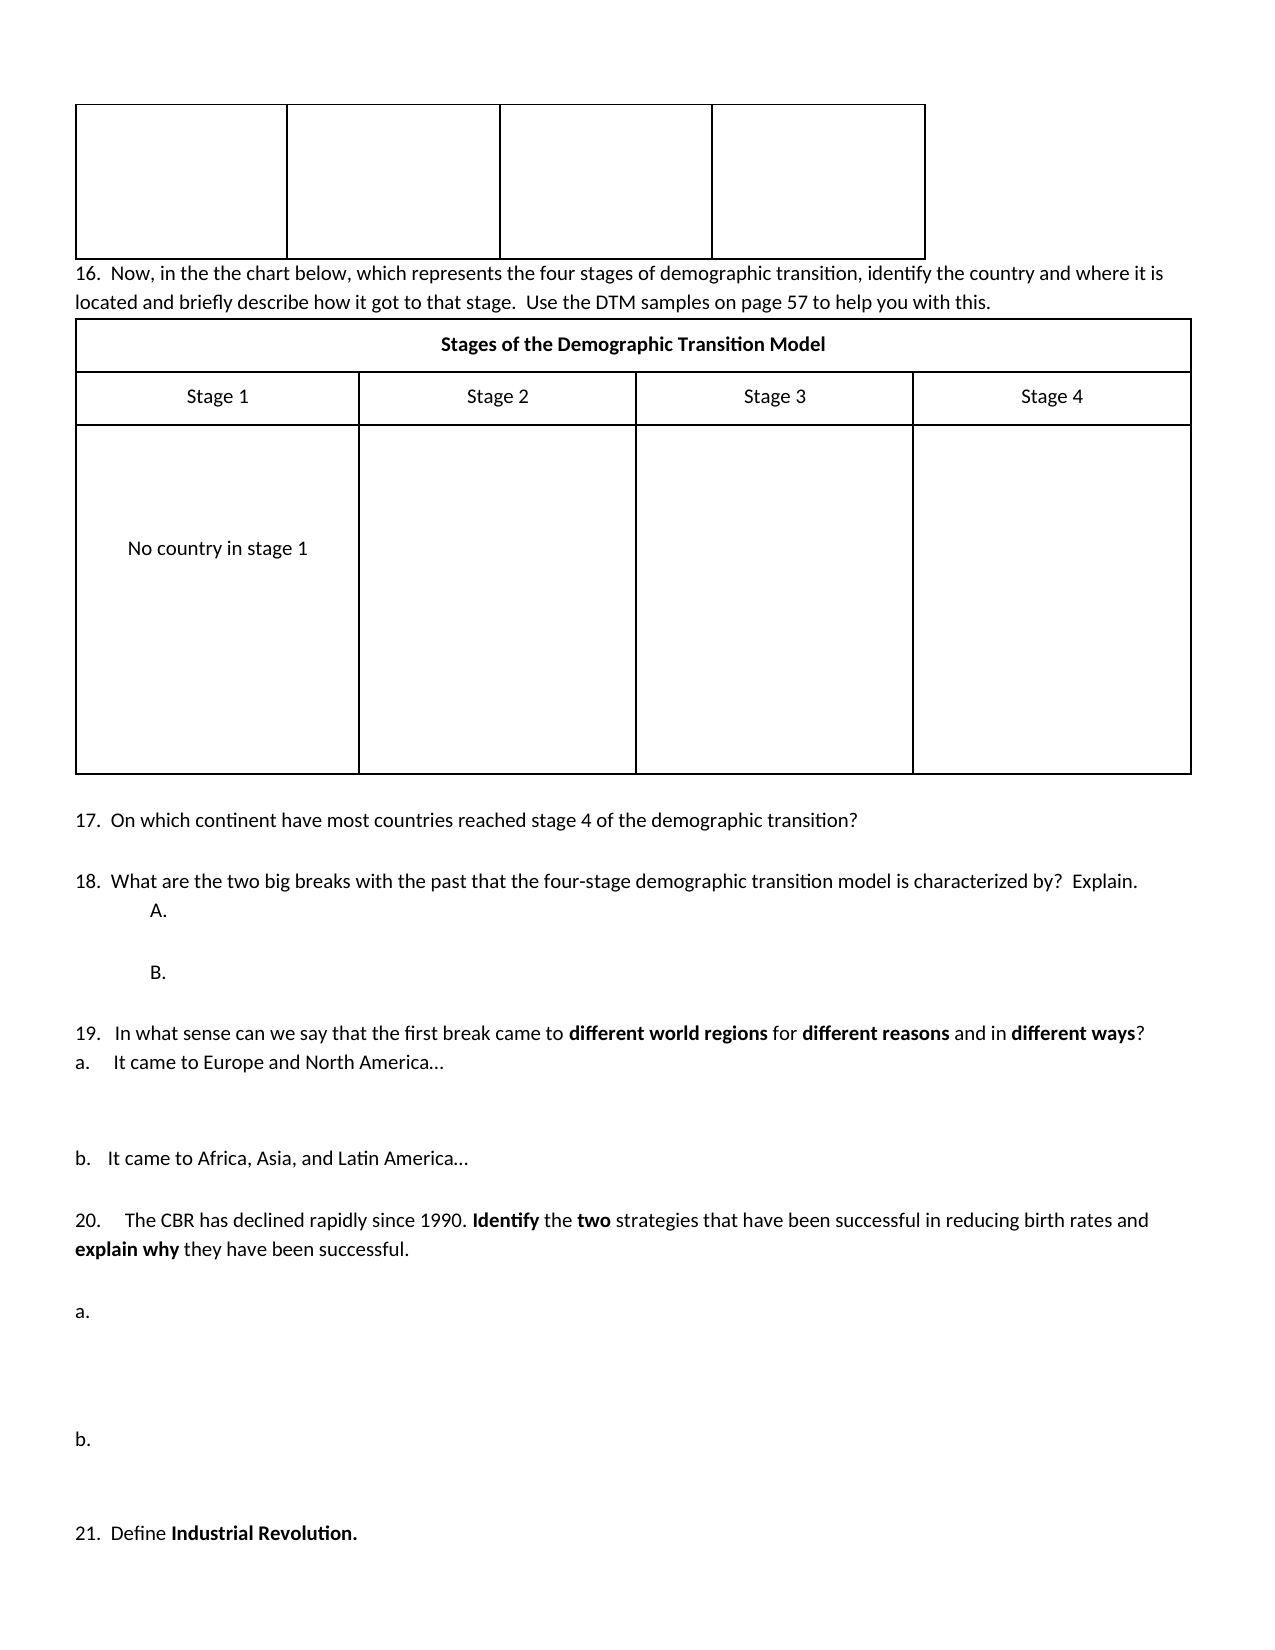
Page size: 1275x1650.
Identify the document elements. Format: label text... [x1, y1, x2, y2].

text a. [75, 1298, 1200, 1324]
table_cell Stage 1 [77, 373, 358, 423]
text 21. Define Industrial Revolution. [75, 1520, 1200, 1545]
table_cell [713, 105, 924, 258]
text b. [75, 1426, 1200, 1452]
text 20. The CBR has declined rapidly since 1990. Identify the two strategies that have been successful in reducing birth rates and explain why they have been successful. [75, 1207, 1200, 1261]
text 18. What are the two big breaks with the past that the four-stage demographic transition model is characterized by? Explain. [75, 868, 1200, 894]
text 16. Now, in the the chart below, which represents the four stages of demographic transition, identify the country and where it is located and briefly describe how it got to that stage. Use the DTM samples on page 57 to help you with this. [75, 260, 1200, 314]
text 17. On which continent have most countries reached stage 4 of the demographic transition? [75, 807, 1200, 832]
table_cell [360, 426, 635, 773]
table_cell No country in stage 1 [77, 426, 358, 773]
table_cell [501, 105, 711, 258]
text 19. In what sense can we say that the first break came to different world regions for different reasons and in different ways? [75, 1020, 1200, 1046]
table_cell Stage 3 [637, 373, 912, 423]
table_header Stages of the Demographic Transition Model [77, 320, 1190, 371]
text B. [75, 959, 1200, 984]
table_cell Stage 4 [914, 373, 1190, 423]
text A. [75, 898, 1200, 923]
table_cell [914, 426, 1190, 773]
text b. It came to Africa, Asia, and Latin America… [75, 1145, 1200, 1170]
table_cell [637, 426, 912, 773]
text a. It came to Europe and North America… [75, 1049, 1200, 1075]
table_cell [77, 105, 286, 258]
table_cell [288, 105, 499, 258]
table_cell Stage 2 [360, 373, 635, 423]
